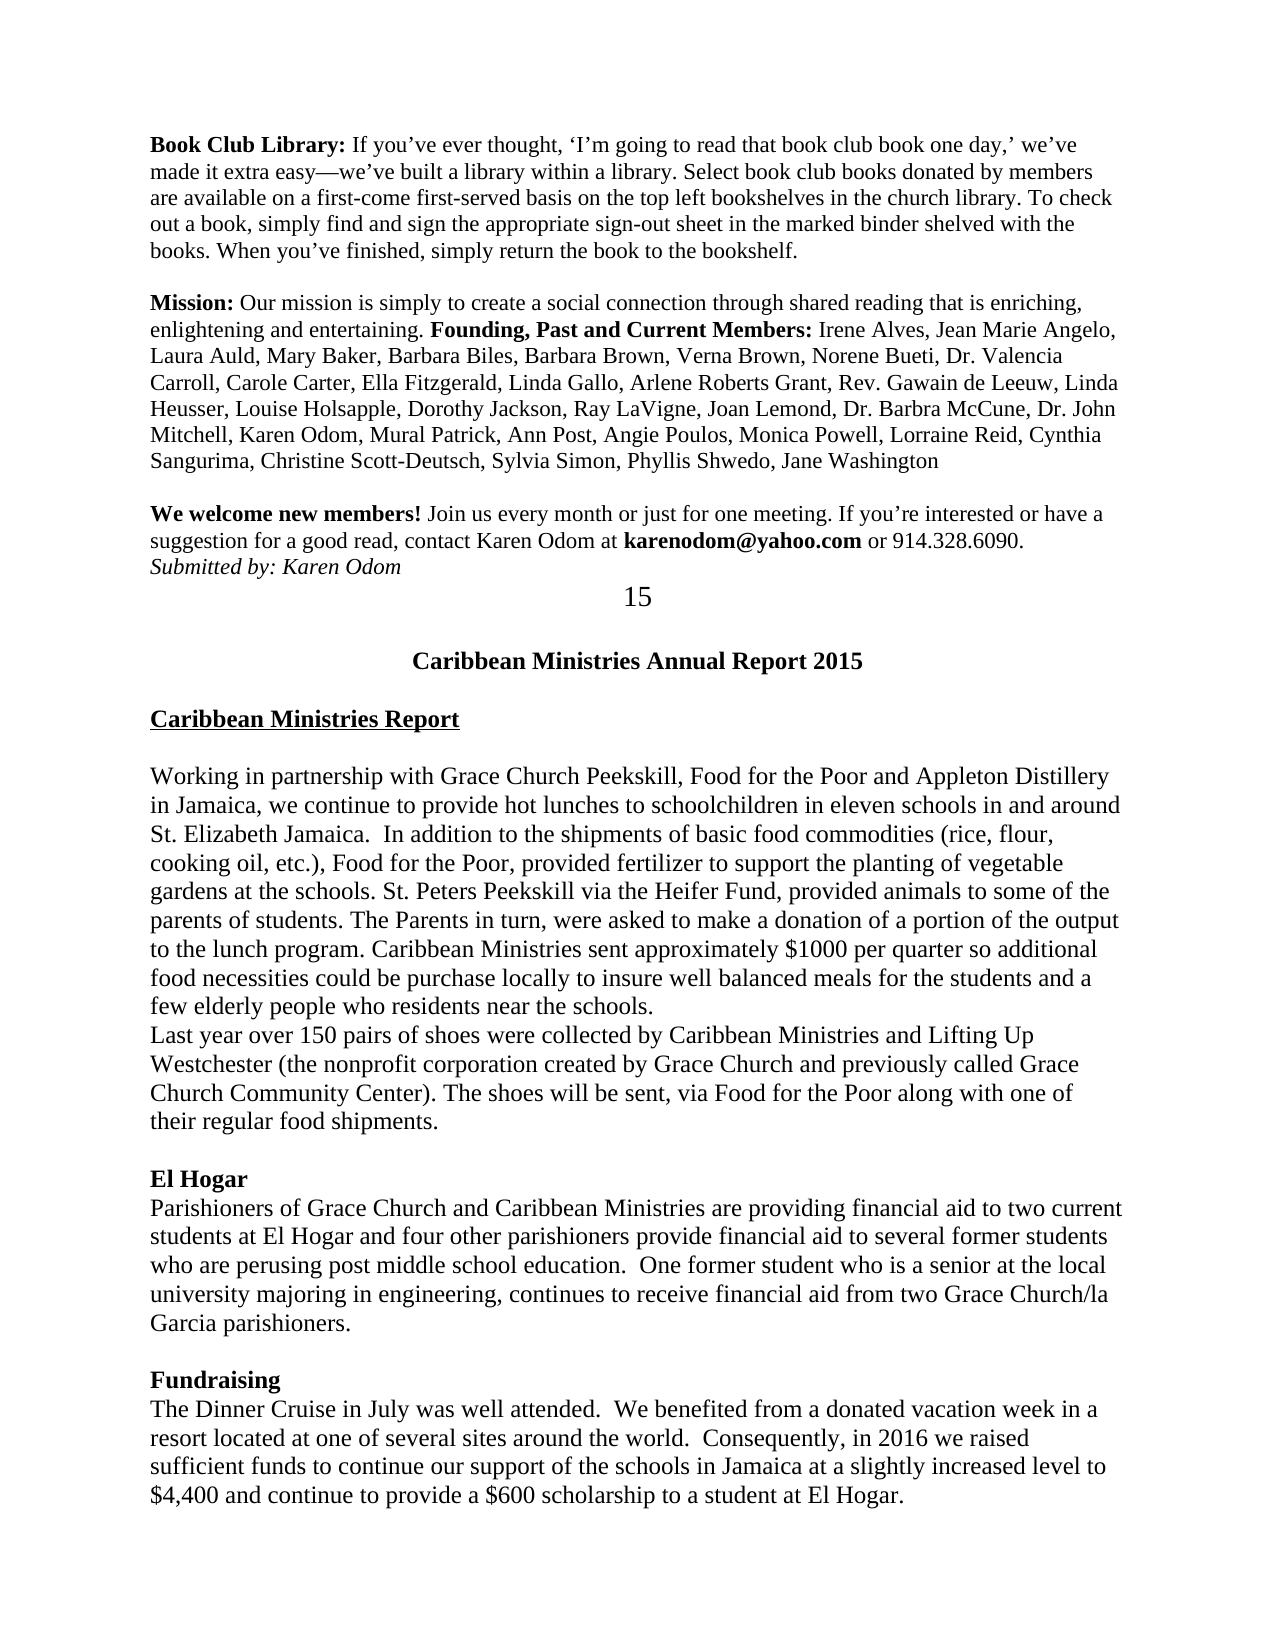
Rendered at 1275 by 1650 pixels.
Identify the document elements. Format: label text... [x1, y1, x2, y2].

text Submitted by: Karen Odom [150, 553, 1125, 579]
text Mission: Our mission is simply to create a social connection through shared reading that is enriching, enlightening and entertaining. Founding, Past and Current Members: Irene Alves, Jean Marie Angelo, Laura Auld, Mary Baker, Barbara Biles, Barbara Brown, Verna Brown, Norene Bueti, Dr. Valencia Carroll, Carole Carter, Ella Fitzgerald, Linda Gallo, Arlene Roberts Grant, Rev. Gawain de Leeuw, Linda Heusser, Louise Holsapple, Dorothy Jackson, Ray LaVigne, Joan Lemond, Dr. Barbra McCune, Dr. John Mitchell, Karen Odom, Mural Patrick, Ann Post, Angie Poulos, Monica Powell, Lorraine Reid, Cynthia Sangurima, Christine Scott-Deutsch, Sylvia Simon, Phyllis Shwedo, Jane Washington [150, 289, 1125, 474]
text Working in partnership with Grace Church Peekskill, Food for the Poor and Appleton Distillery in Jamaica, we continue to provide hot lunches to schoolchildren in eleven schools in and around St. Elizabeth Jamaica. In addition to the shipments of basic food commodities (rice, flour, cooking oil, etc.), Food for the Poor, provided fertilizer to support the planting of vegetable gardens at the schools. St. Peters Peekskill via the Heifer Fund, provided animals to some of the parents of students. The Parents in turn, were asked to make a donation of a portion of the output to the lunch program. Caribbean Ministries sent approximately $1000 per quarter so additional food necessities could be purchase locally to insure well balanced meals for the students and a few elderly people who residents near the schools. [150, 761, 1125, 1020]
text We welcome new members! Join us every month or just for one meeting. If you’re interested or have a suggestion for a good read, contact Karen Odom at karenodom@yahoo.com or 914.328.6090. [150, 500, 1125, 553]
text Last year over 150 pairs of shoes were collected by Caribbean Ministries and Lifting Up Westchester (the nonprofit corporation created by Grace Church and previously called Grace Church Community Center). The shoes will be sent, via Food for the Poor along with one of their regular food shipments. [150, 1020, 1125, 1135]
text 15 [150, 579, 1125, 613]
text Book Club Library: If you’ve ever thought, ‘I’m going to read that book club book one day,’ we’ve made it extra easy—we’ve built a library within a library. Select book club books donated by members are available on a first-come first-served basis on the top left bookshelves in the church library. To check out a book, simply find and sign the appropriate sign-out sheet in the marked binder shelved with the books. When you’ve finished, simply return the book to the bookshelf. [150, 131, 1125, 263]
text Fundraising [150, 1365, 1125, 1394]
text Parishioners of Grace Church and Caribbean Ministries are providing financial aid to two current students at El Hogar and four other parishioners provide financial aid to several former students who are perusing post middle school education. One former student who is a senior at the local university majoring in engineering, continues to receive financial aid from two Grace Church/la Garcia parishioners. [150, 1193, 1125, 1336]
text El Hogar [150, 1164, 1125, 1193]
text Caribbean Ministries Report [150, 704, 1125, 733]
text Caribbean Ministries Annual Report 2015 [150, 646, 1125, 675]
text The Dinner Cruise in July was well attended. We benefited from a donated vacation week in a resort located at one of several sites around the world. Consequently, in 2016 we raised sufficient funds to continue our support of the schools in Jamaica at a slightly increased level to $4,400 and continue to provide a $600 scholarship to a student at El Hogar. [150, 1394, 1125, 1509]
